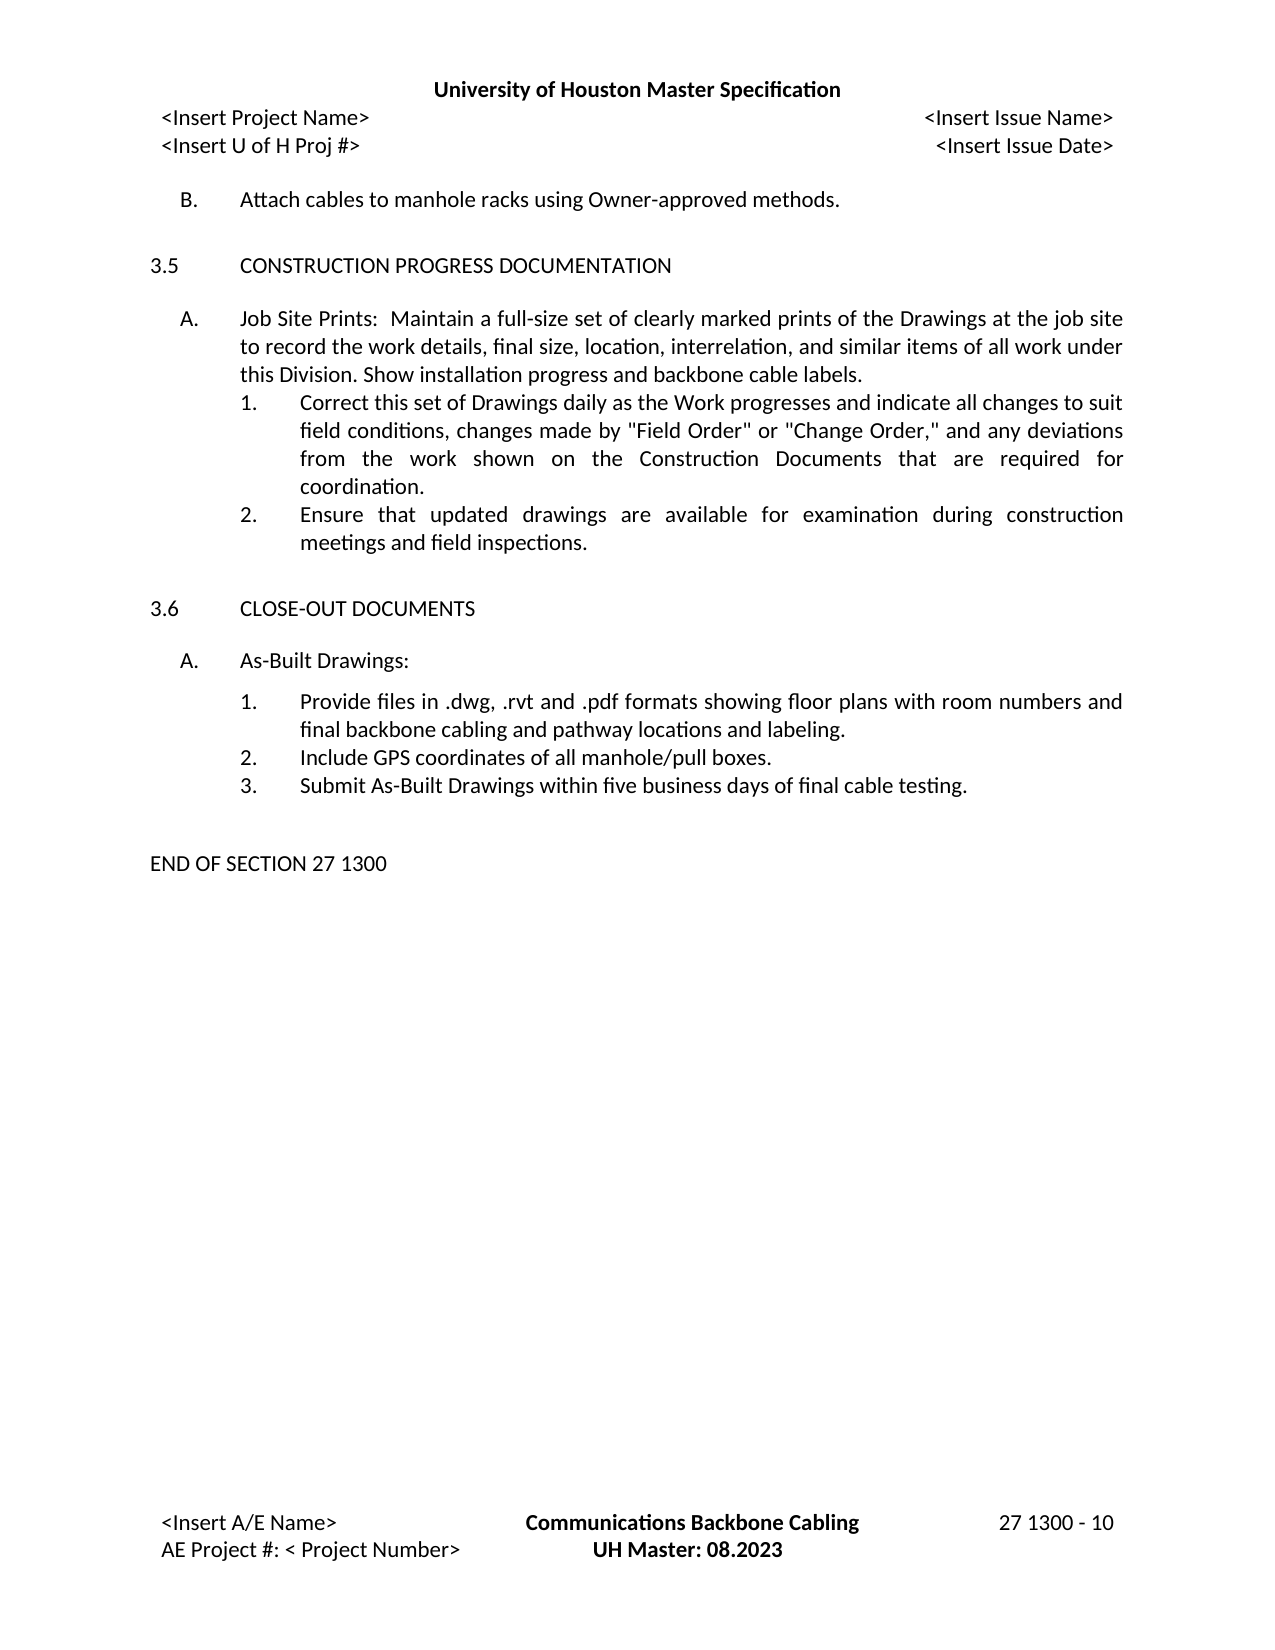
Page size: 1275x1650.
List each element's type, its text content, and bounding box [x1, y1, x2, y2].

text Correct this set of Drawings daily as the Work progresses and indicate all changes to suit field conditions, changes made by "Field Order" or "Change Order," and any deviations from the work shown on the Construction Documents that are required for coordination. [240, 388, 1125, 500]
text Include GPS coordinates of all manhole/pull boxes. [240, 743, 1125, 771]
text END OF SECTION 27 1300 [150, 849, 1125, 877]
text CLOSE-OUT DOCUMENTS [150, 594, 1125, 622]
text CONSTRUCTION PROGRESS DOCUMENTATION [150, 251, 1125, 279]
text Provide files in .dwg, .rvt and .pdf formats showing floor plans with room numbers and final backbone cabling and pathway locations and labeling. [240, 687, 1125, 743]
text Ensure that updated drawings are available for examination during construction meetings and field inspections. [240, 500, 1125, 556]
text Job Site Prints: Maintain a full-size set of clearly marked prints of the Drawings at the job site to record the work details, final size, location, interrelation, and similar items of all work under this Division. Show installation progress and backbone cable labels. [180, 304, 1125, 388]
text As-Built Drawings: [180, 647, 1125, 675]
text Attach cables to manhole racks using Owner-approved methods. [180, 185, 1125, 213]
text Submit As-Built Drawings within five business days of final cable testing. [240, 771, 1125, 799]
